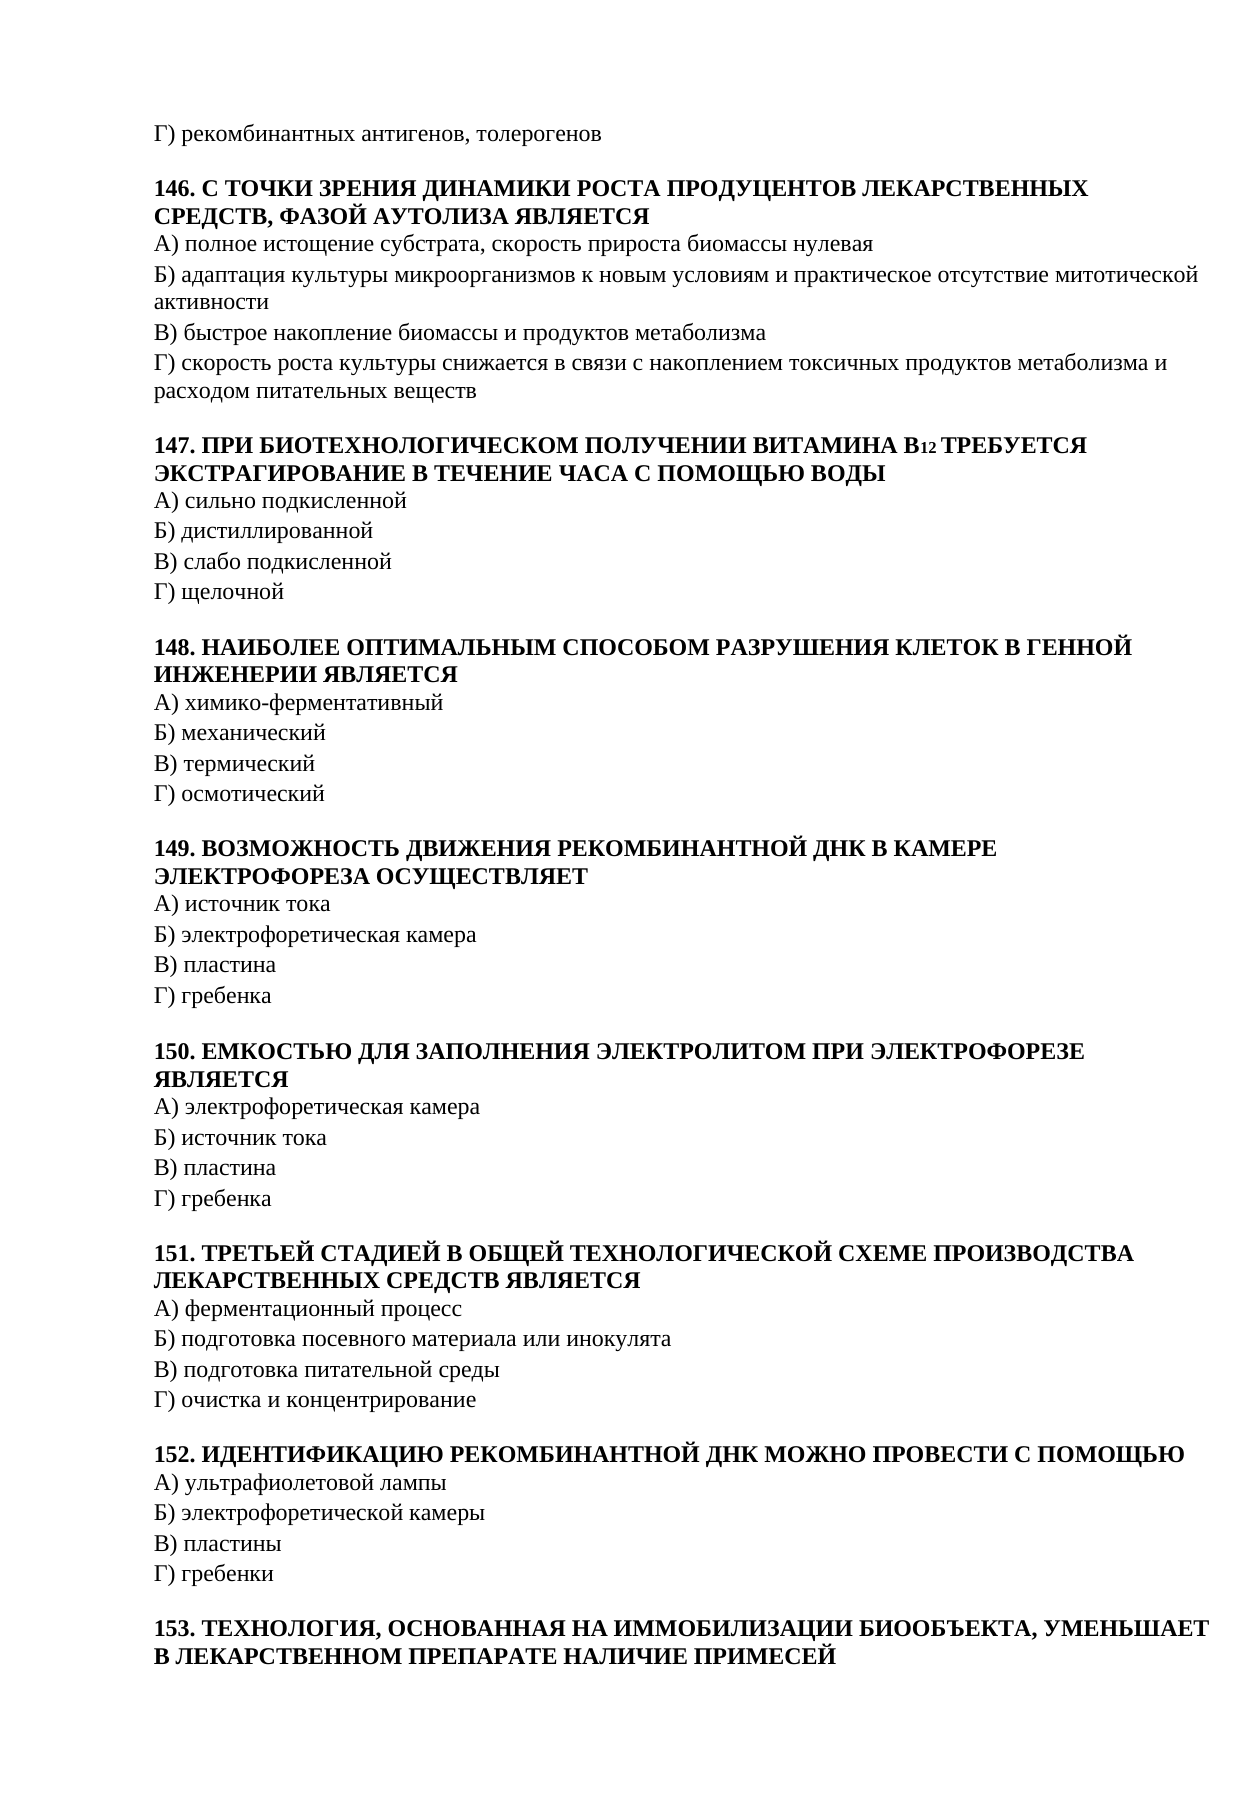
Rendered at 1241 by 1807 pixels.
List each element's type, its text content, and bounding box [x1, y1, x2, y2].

text А) ультрафиолетовой лампы [153, 1468, 1212, 1496]
text 152. ИДЕНТИФИКАЦИЮ РЕКОМБИНАНТНОЙ ДНК МОЖНО ПРОВЕСТИ С ПОМОЩЬЮ [153, 1440, 1212, 1468]
text Г) очистка и концентрирование [153, 1385, 1212, 1413]
text В) подготовка питательной среды [153, 1355, 1212, 1382]
text Б) подготовка посевного материала или инокулята [153, 1324, 1212, 1352]
text 146. С ТОЧКИ ЗРЕНИЯ ДИНАМИКИ РОСТА ПРОДУЦЕНТОВ ЛЕКАРСТВЕННЫХ СРЕДСТВ, ФАЗОЙ АУТОЛИЗА ЯВЛЯЕТСЯ [153, 174, 1212, 229]
text 151. ТРЕТЬЕЙ СТАДИЕЙ В ОБЩЕЙ ТЕХНОЛОГИЧЕСКОЙ СХЕМЕ ПРОИЗВОДСТВА ЛЕКАРСТВЕННЫХ СРЕДСТВ ЯВЛЯЕТСЯ [153, 1239, 1212, 1294]
text Г) гребенка [153, 981, 1212, 1008]
text Г) гребенки [153, 1559, 1212, 1587]
text А) электрофоретическая камера [153, 1092, 1212, 1120]
text 150. ЕМКОСТЬЮ ДЛЯ ЗАПОЛНЕНИЯ ЭЛЕКТРОЛИТОМ ПРИ ЭЛЕКТРОФОРЕЗЕ ЯВЛЯЕТСЯ [153, 1037, 1212, 1092]
text В) пластина [153, 950, 1212, 978]
text Б) электрофоретическая камера [153, 920, 1212, 947]
text 147. ПРИ БИОТЕХНОЛОГИЧЕСКОМ ПОЛУЧЕНИИ ВИТАМИНА В12 ТРЕБУЕТСЯ ЭКСТРАГИРОВАНИЕ В ТЕЧЕНИЕ ЧАСА С ПОМОЩЬЮ ВОДЫ [153, 431, 1212, 486]
text А) ферментационный процесс [153, 1294, 1212, 1322]
text В) пластины [153, 1529, 1212, 1556]
text Б) адаптация культуры микроорганизмов к новым условиям и практическое отсутствие митотической активности [153, 260, 1212, 315]
text Б) источник тока [153, 1123, 1212, 1150]
text Б) механический [153, 718, 1212, 746]
text А) полное истощение субстрата, скорость прироста биомассы нулевая [153, 229, 1212, 257]
text А) источник тока [153, 889, 1212, 917]
text 149. ВОЗМОЖНОСТЬ ДВИЖЕНИЯ РЕКОМБИНАНТНОЙ ДНК В КАМЕРЕ ЭЛЕКТРОФОРЕЗА ОСУЩЕСТВЛЯЕТ [153, 834, 1212, 889]
text 153. ТЕХНОЛОГИЯ, ОСНОВАННАЯ НА ИММОБИЛИЗАЦИИ БИООБЪЕКТА, УМЕНЬШАЕТ В ЛЕКАРСТВЕННОМ ПРЕПАРАТЕ НАЛИЧИЕ ПРИМЕСЕЙ [153, 1614, 1212, 1670]
text Г) осмотический [153, 779, 1212, 807]
text В) термический [153, 749, 1212, 776]
text Б) дистиллированной [153, 517, 1212, 544]
text В) слабо подкисленной [153, 547, 1212, 574]
text 148. НАИБОЛЕЕ ОПТИМАЛЬНЫМ СПОСОБОМ РАЗРУШЕНИЯ КЛЕТОК В ГЕННОЙ ИНЖЕНЕРИИ ЯВЛЯЕТСЯ [153, 633, 1212, 688]
text В) пластина [153, 1153, 1212, 1181]
text Б) электрофоретической камеры [153, 1498, 1212, 1526]
text Г) гребенка [153, 1183, 1212, 1211]
text В) быстрое накопление биомассы и продуктов метаболизма [153, 318, 1212, 345]
text Г) щелочной [153, 577, 1212, 605]
text Г) рекомбинантных антигенов, толерогенов [153, 119, 1212, 146]
text А) химико-ферментативный [153, 688, 1212, 715]
text А) сильно подкисленной [153, 486, 1212, 514]
text Г) скорость роста культуры снижается в связи с накоплением токсичных продуктов метаболизма и расходом питательных веществ [153, 348, 1212, 403]
